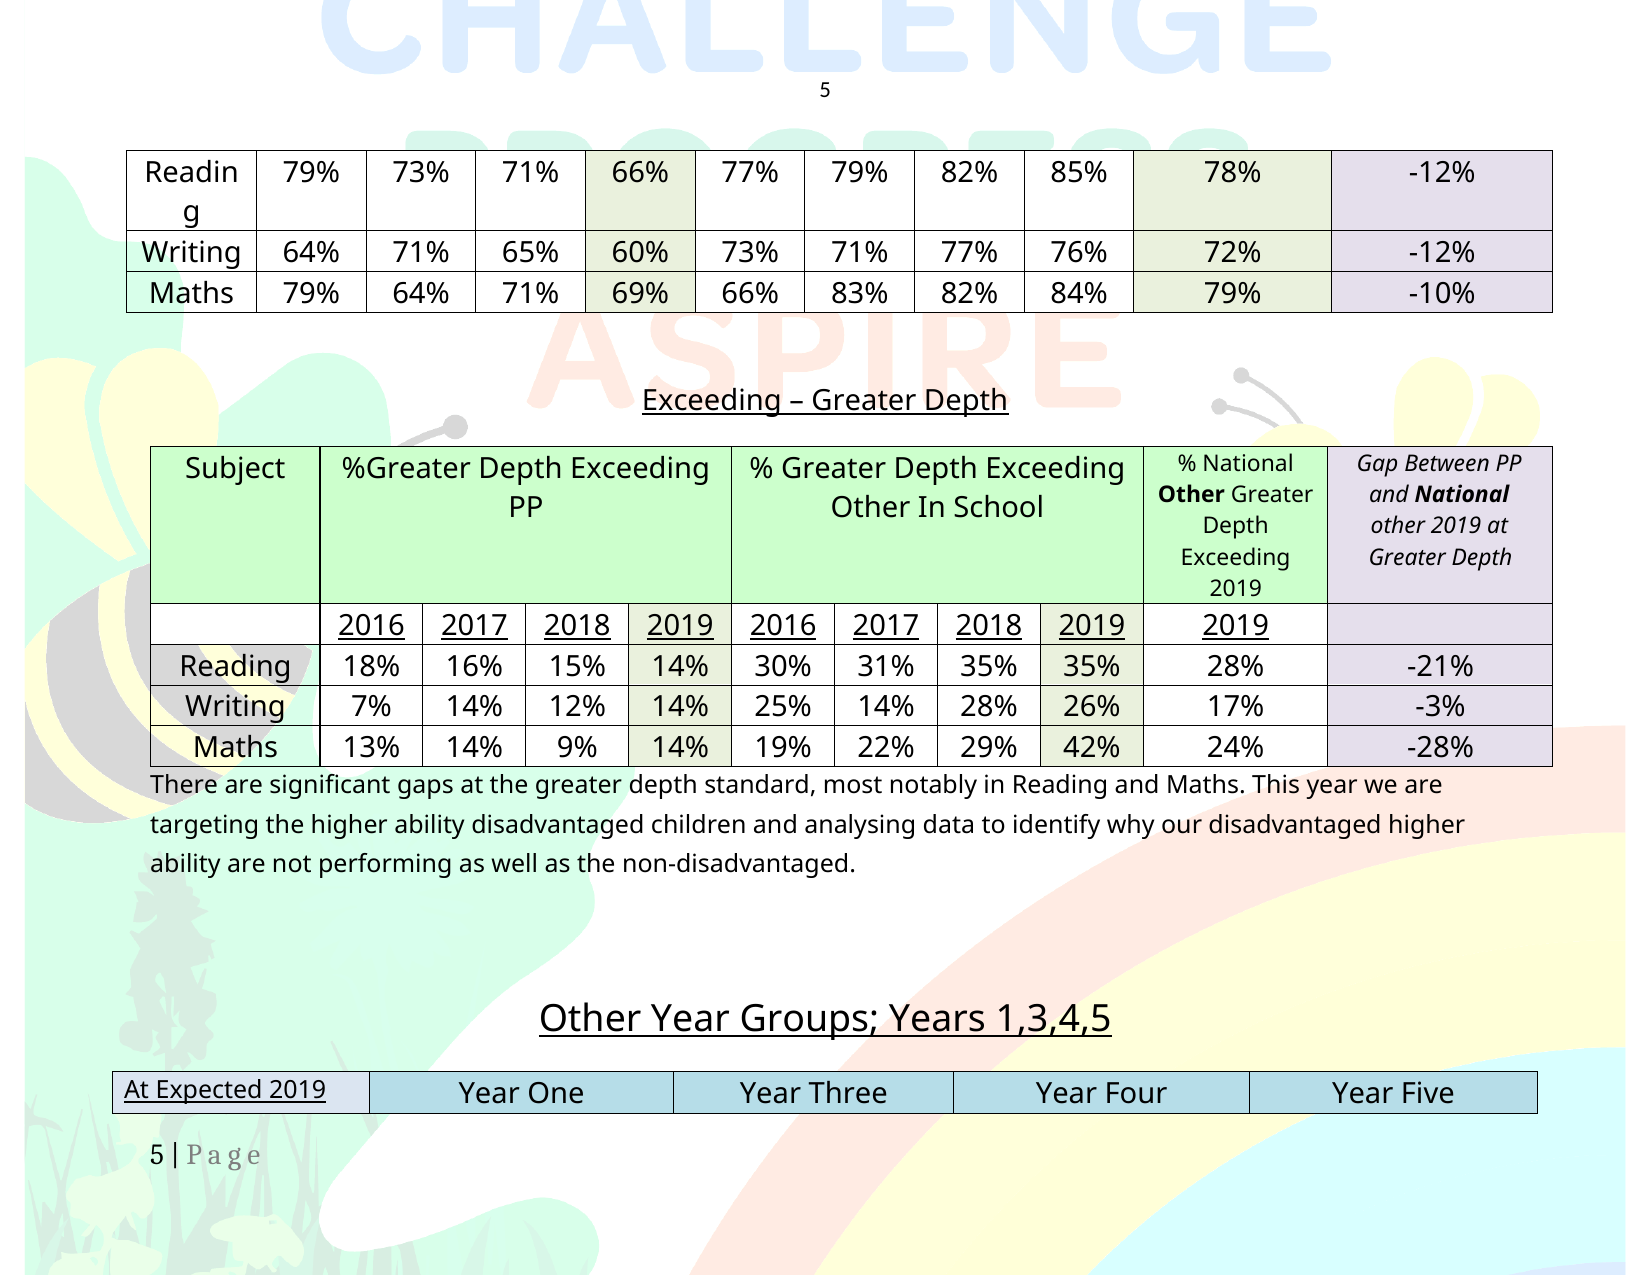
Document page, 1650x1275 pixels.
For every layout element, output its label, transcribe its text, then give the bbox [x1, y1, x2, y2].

table_cell 71% [367, 231, 475, 271]
table_cell 78% [1134, 151, 1331, 230]
table_cell 65% [476, 231, 585, 271]
table_cell 2017 [423, 604, 525, 644]
table_cell 64% [257, 231, 366, 271]
table_cell -12% [1332, 151, 1552, 230]
table_cell 35% [1041, 645, 1143, 684]
table_cell 13% [321, 726, 422, 766]
table_cell 17% [1144, 686, 1327, 725]
table_cell 79% [805, 151, 914, 230]
table_cell 71% [476, 272, 585, 312]
table_cell 12% [526, 686, 628, 725]
table_cell 29% [938, 726, 1040, 766]
table_cell [151, 604, 319, 644]
text Exceeding – Greater Depth [150, 379, 1500, 419]
table_cell 16% [423, 645, 525, 684]
table_cell 2016 [321, 604, 422, 644]
table_cell Writing [151, 686, 319, 725]
table_cell Reading [151, 645, 319, 684]
text Other Year Groups; Years 1,3,4,5 [150, 991, 1500, 1042]
table_cell 79% [1134, 272, 1331, 312]
table_cell 15% [526, 645, 628, 684]
table_cell 2019 [1041, 604, 1143, 644]
table_cell -28% [1328, 726, 1552, 766]
table_cell 73% [367, 151, 475, 230]
table_cell 73% [696, 231, 804, 271]
table_cell 7% [321, 686, 422, 725]
table_cell 25% [732, 686, 834, 725]
table_header At Expected 2019 [113, 1072, 369, 1113]
table_cell 84% [1025, 272, 1133, 312]
table_cell Maths [151, 726, 319, 766]
table_cell 2019 [1144, 604, 1327, 644]
table_cell 82% [915, 151, 1024, 230]
table_cell 79% [257, 151, 366, 230]
table_cell 2019 [629, 604, 731, 644]
table_header Subject [151, 447, 319, 603]
table_cell 14% [629, 645, 731, 684]
table_cell 31% [835, 645, 937, 684]
table_header % National Other Greater Depth Exceeding 2019 [1144, 447, 1327, 603]
table_header Year Four [954, 1072, 1249, 1113]
table_cell 60% [586, 231, 695, 271]
table_header Gap Between PP and National other 2019 at Greater Depth [1328, 447, 1552, 603]
table_cell 77% [915, 231, 1024, 271]
table_cell 14% [835, 686, 937, 725]
table_cell 28% [938, 686, 1040, 725]
table_cell 82% [915, 272, 1024, 312]
table_cell 14% [629, 726, 731, 766]
table_cell 2016 [732, 604, 834, 644]
table_cell 28% [1144, 645, 1327, 684]
table_cell 19% [732, 726, 834, 766]
table_cell -21% [1328, 645, 1552, 684]
table_cell 64% [367, 272, 475, 312]
table_cell 9% [526, 726, 628, 766]
table_cell 72% [1134, 231, 1331, 271]
table_cell 71% [476, 151, 585, 230]
table_cell -10% [1332, 272, 1552, 312]
table_header Year One [370, 1072, 673, 1113]
table_cell Writing [127, 231, 256, 271]
table_header %Greater Depth Exceeding PP [321, 447, 731, 603]
table_cell 2018 [938, 604, 1040, 644]
table_cell -3% [1328, 686, 1552, 725]
table_cell 83% [805, 272, 914, 312]
table_header Year Three [674, 1072, 953, 1113]
table_cell 76% [1025, 231, 1133, 271]
table_cell 77% [696, 151, 804, 230]
table_cell 24% [1144, 726, 1327, 766]
table_cell -12% [1332, 231, 1552, 271]
table_cell 2017 [835, 604, 937, 644]
table_cell 14% [629, 686, 731, 725]
table_cell 71% [805, 231, 914, 271]
table_cell Maths [127, 272, 256, 312]
table_cell 26% [1041, 686, 1143, 725]
text There are significant gaps at the greater depth standard, most notably in Reading and Maths. This year we are targeting the higher ability disadvantaged children and analysing data to identify why our disadvantaged higher ability are not performing as well as the non-disadvantaged. [150, 767, 1500, 879]
table_cell 30% [732, 645, 834, 684]
table_header Year Five [1250, 1072, 1537, 1113]
table_cell 14% [423, 686, 525, 725]
table_cell 18% [321, 645, 422, 684]
table_cell 66% [586, 151, 695, 230]
table_cell 69% [586, 272, 695, 312]
table_header % Greater Depth Exceeding Other In School [732, 447, 1143, 603]
table_cell Reading [127, 151, 256, 230]
table_cell 66% [696, 272, 804, 312]
table_cell 85% [1025, 151, 1133, 230]
table_cell 22% [835, 726, 937, 766]
table_cell [1328, 604, 1552, 644]
table_cell 79% [257, 272, 366, 312]
table_cell 14% [423, 726, 525, 766]
table_cell 2018 [526, 604, 628, 644]
table_cell 35% [938, 645, 1040, 684]
table_cell 42% [1041, 726, 1143, 766]
